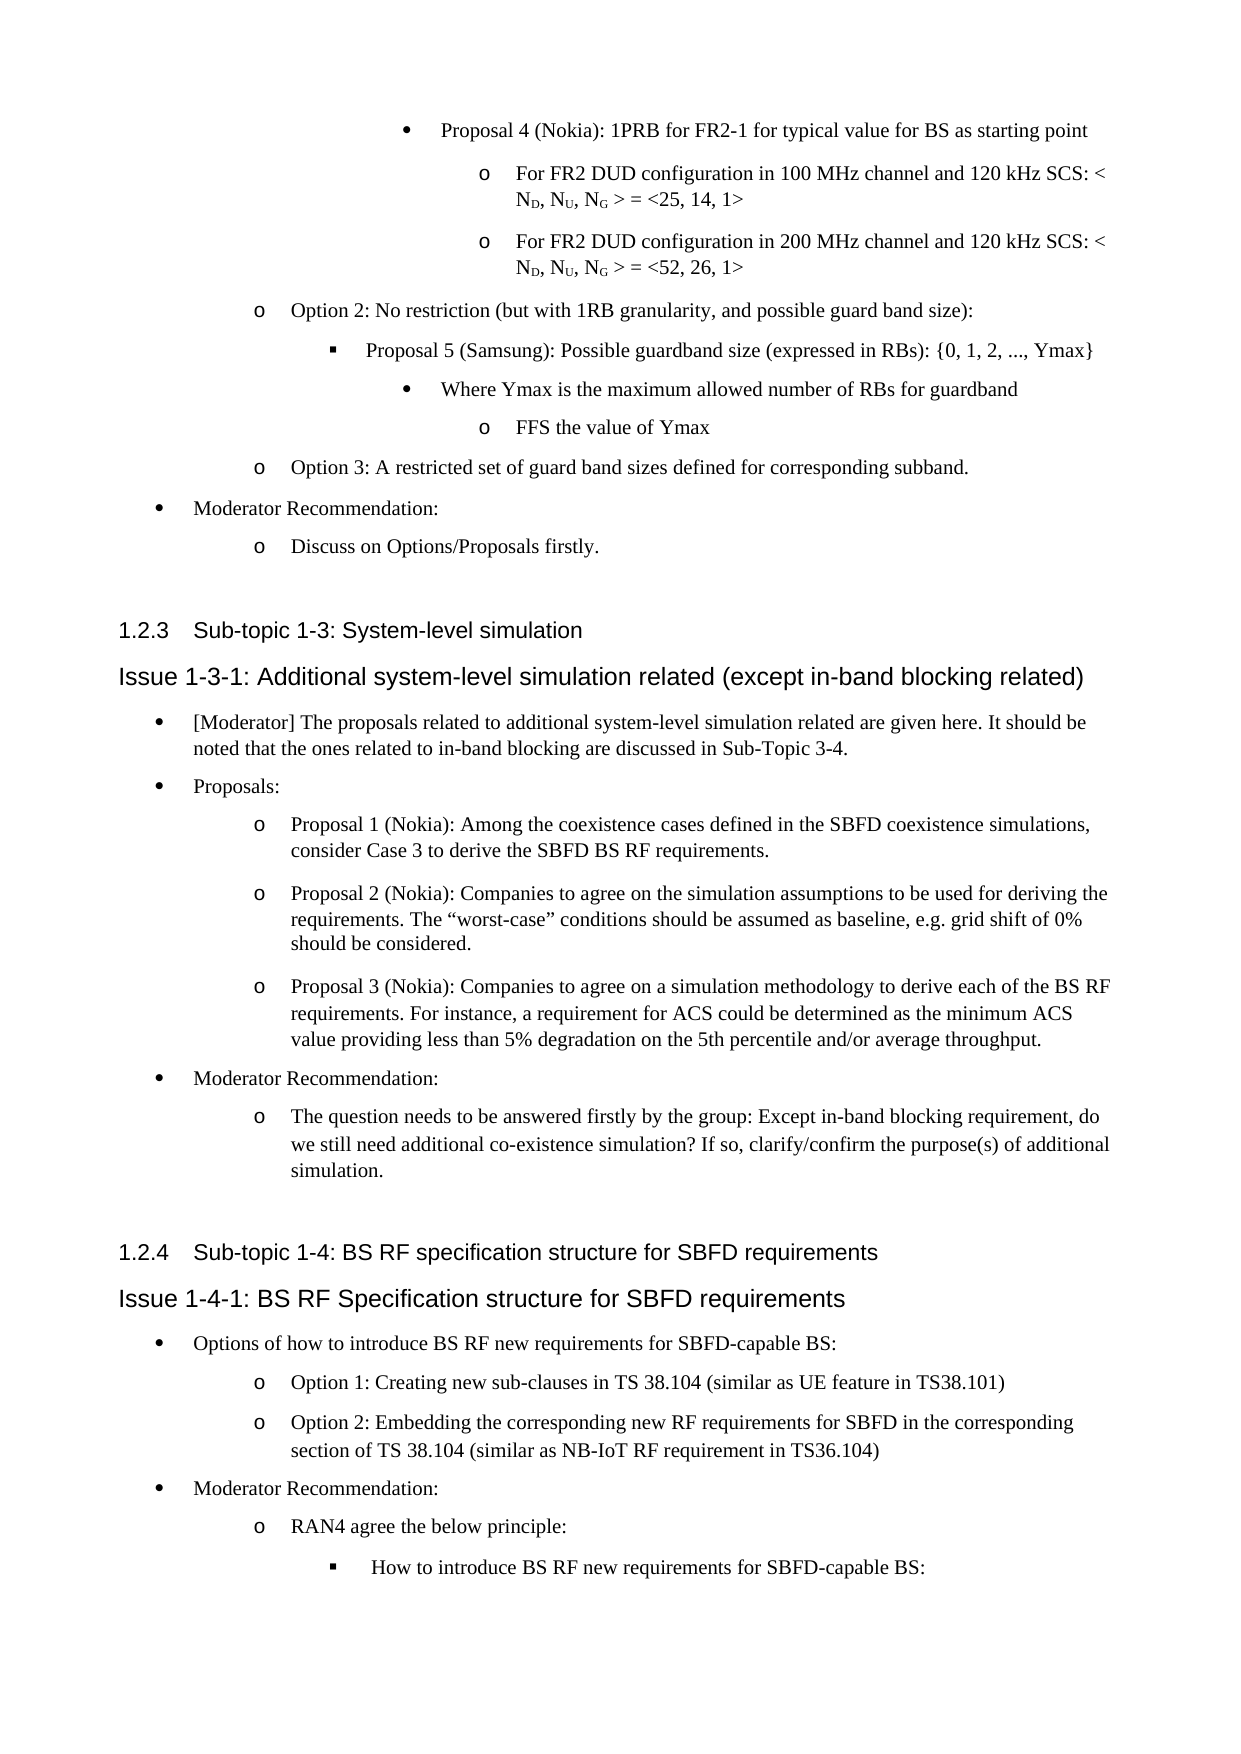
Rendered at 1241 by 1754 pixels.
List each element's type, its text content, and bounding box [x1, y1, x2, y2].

list Option 1: Creating new sub-clauses in TS 38.104 (similar as UE feature in TS38.101) [253, 1370, 1122, 1396]
list Moderator Recommendation: [156, 1066, 1122, 1089]
list How to introduce BS RF new requirements for SBFD-capable BS: [328, 1555, 1122, 1579]
list [Moderator] The proposals related to additional system-level simulation related are given here. It should be noted that the ones related to in-band blocking are discussed in Sub-Topic 3-4. [156, 709, 1122, 759]
list Options of how to introduce BS RF new requirements for SBFD-capable BS: [156, 1331, 1122, 1355]
list For FR2 DUD configuration in 100 MHz channel and 120 kHz SCS: < ND, NU, NG > = <25, 14, 1> [478, 161, 1122, 211]
list Proposal 4 (Nokia): 1PRB for FR2-1 for typical value for BS as starting point [403, 118, 1122, 142]
list The question needs to be answered firstly by the group: Except in-band blocking requirement, do we still need additional co-existence simulation? If so, clarify/confirm the purpose(s) of additional simulation. [253, 1104, 1122, 1182]
list RAN4 agree the below principle: [253, 1514, 1122, 1540]
list Proposals: [156, 774, 1122, 798]
list Option 2: No restriction (but with 1RB granularity, and possible guard band size): [253, 298, 1122, 324]
list Moderator Recommendation: [156, 496, 1122, 519]
list Option 2: Embedding the corresponding new RF requirements for SBFD in the corresponding section of TS 38.104 (similar as NB-IoT RF requirement in TS36.104) [253, 1410, 1122, 1462]
subtitle Sub-topic 1-3: System-level simulation [118, 617, 1122, 643]
subtitle Issue 1-4-1: BS RF Specification structure for SBFD requirements [118, 1284, 1122, 1313]
subtitle Sub-topic 1-4: BS RF specification structure for SBFD requirements [118, 1239, 1122, 1265]
subtitle Issue 1-3-1: Additional system-level simulation related (except in-band blocking related) [118, 662, 1122, 691]
list Proposal 3 (Nokia): Companies to agree on a simulation methodology to derive each of the BS RF requirements. For instance, a requirement for ACS could be determined as the minimum ACS value providing less than 5% degradation on the 5th percentile and/or average throughput. [253, 973, 1122, 1051]
list Discuss on Options/Proposals firstly. [253, 534, 1122, 560]
list Option 3: A restricted set of guard band sizes defined for corresponding subband. [253, 455, 1122, 481]
list Where Ymax is the maximum allowed number of RBs for guardband [403, 377, 1122, 401]
list Proposal 2 (Nokia): Companies to agree on the simulation assumptions to be used for deriving the requirements. The “worst-case” conditions should be assumed as baseline, e.g. grid shift of 0% should be considered. [253, 881, 1122, 955]
list Proposal 5 (Samsung): Possible guardband size (expressed in RBs): {0, 1, 2, ..., Ymax} [328, 338, 1122, 362]
list For FR2 DUD configuration in 200 MHz channel and 120 kHz SCS: < ND, NU, NG > = <52, 26, 1> [478, 229, 1122, 279]
list FFS the value of Ymax [478, 415, 1122, 441]
list Proposal 1 (Nokia): Among the coexistence cases defined in the SBFD coexistence simulations, consider Case 3 to derive the SBFD BS RF requirements. [253, 812, 1122, 862]
list Moderator Recommendation: [156, 1476, 1122, 1500]
